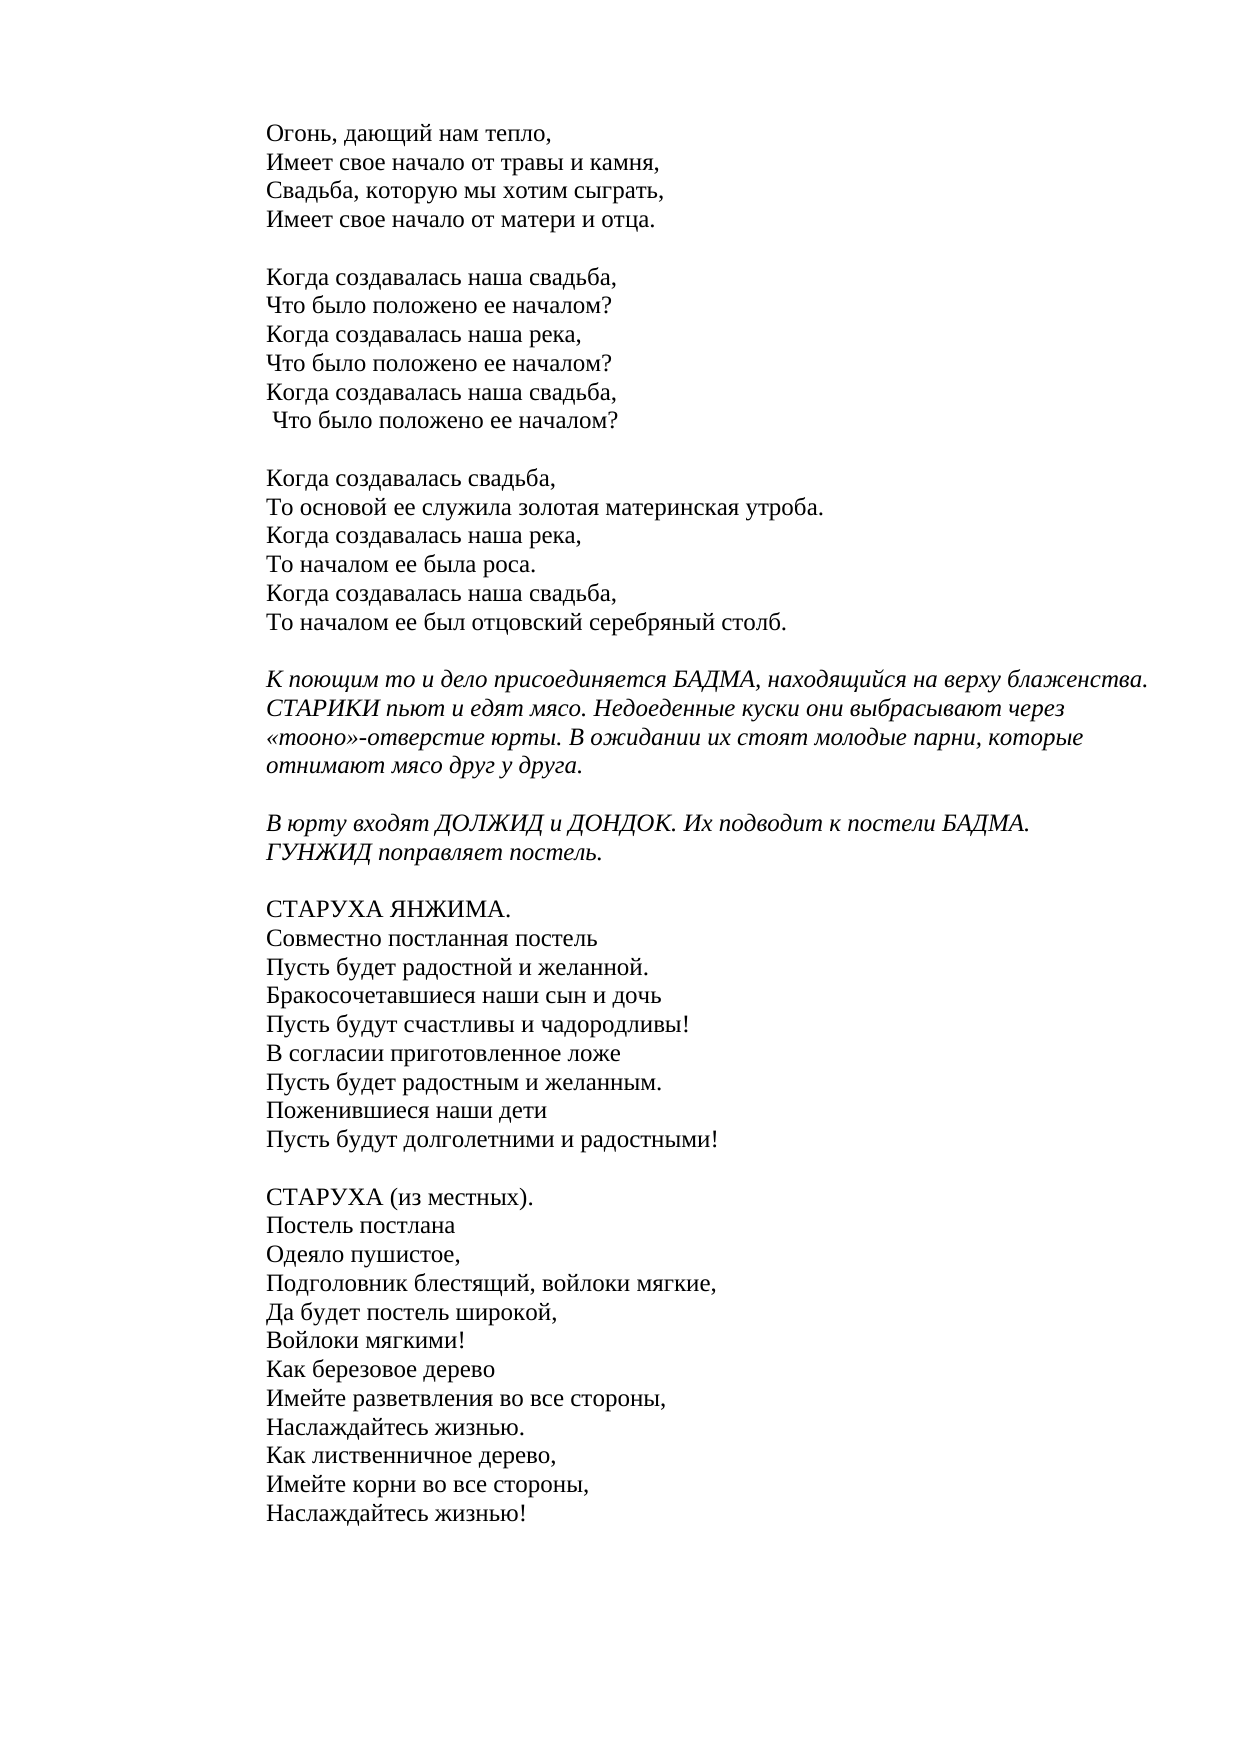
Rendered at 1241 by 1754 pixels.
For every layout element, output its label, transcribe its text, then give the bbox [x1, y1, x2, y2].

text В согласии приготовленное ложе [266, 1038, 1152, 1067]
text Когда создавалась свадьба, [266, 463, 1152, 492]
text Совместно постланная постель [266, 923, 1152, 952]
text Пусть будет радостной и желанной. [266, 952, 1152, 981]
text Свадьба, которую мы хотим сыграть, [266, 176, 1152, 204]
text СТАРИКИ пьют и едят мясо. Недоеденные куски они выбрасывают через «тооно»-отверстие юрты. В ожидании их стоят молодые парни, которые отнимают мясо друг у друга. [266, 693, 1152, 779]
text К поющим то и дело присоединяется БАДМА, находящийся на верху блаженства. [266, 664, 1152, 693]
text Подголовник блестящий, войлоки мягкие, [266, 1268, 1152, 1297]
text Имеет свое начало от травы и камня, [266, 147, 1152, 176]
text Огонь, дающий нам тепло, [266, 118, 1152, 147]
text Имейте разветвления во все стороны, [266, 1383, 1152, 1412]
text Как лиственничное дерево, [266, 1441, 1152, 1469]
text То началом ее была роса. [266, 549, 1152, 578]
text Пусть будут счастливы и чадородливы! [266, 1009, 1152, 1038]
text Наслаждайтесь жизнью. [266, 1412, 1152, 1441]
text Войлоки мягкими! [266, 1326, 1152, 1354]
text Когда создавалась наша свадьба, [266, 262, 1152, 291]
text Да будет постель широкой, [266, 1297, 1152, 1326]
text Что было положено ее началом? [266, 406, 1152, 434]
text Наслаждайтесь жизнью! [266, 1498, 1152, 1527]
text Поженившиеся наши дети [266, 1096, 1152, 1124]
text Пусть будут долголетними и радостными! [266, 1124, 1152, 1153]
text Что было положено ее началом? [266, 291, 1152, 319]
text Имеет свое начало от матери и отца. [266, 204, 1152, 233]
text Когда создавалась наша река, [266, 319, 1152, 348]
text То началом ее был отцовский серебряный столб. [266, 607, 1152, 636]
text Когда создавалась наша свадьба, [266, 578, 1152, 607]
text СТАРУХА ЯНЖИМА. [266, 894, 1152, 923]
text Что было положено ее началом? [266, 348, 1152, 377]
text СТАРУХА (из местных). [266, 1182, 1152, 1211]
text Бракосочетавшиеся наши сын и дочь [266, 981, 1152, 1009]
text Когда создавалась наша река, [266, 521, 1152, 549]
text ГУНЖИД поправляет постель. [266, 837, 1152, 866]
text То основой ее служила золотая материнская утроба. [266, 492, 1152, 521]
text Пусть будет радостным и желанным. [266, 1067, 1152, 1096]
text Одеяло пушистое, [266, 1239, 1152, 1268]
text Как березовое дерево [266, 1354, 1152, 1383]
text Когда создавалась наша свадьба, [266, 377, 1152, 406]
text Имейте корни во все стороны, [266, 1469, 1152, 1498]
text Постель постлана [266, 1211, 1152, 1239]
text В юрту входят ДОЛЖИД и ДОНДОК. Их подводит к постели БАДМА. [266, 808, 1152, 837]
